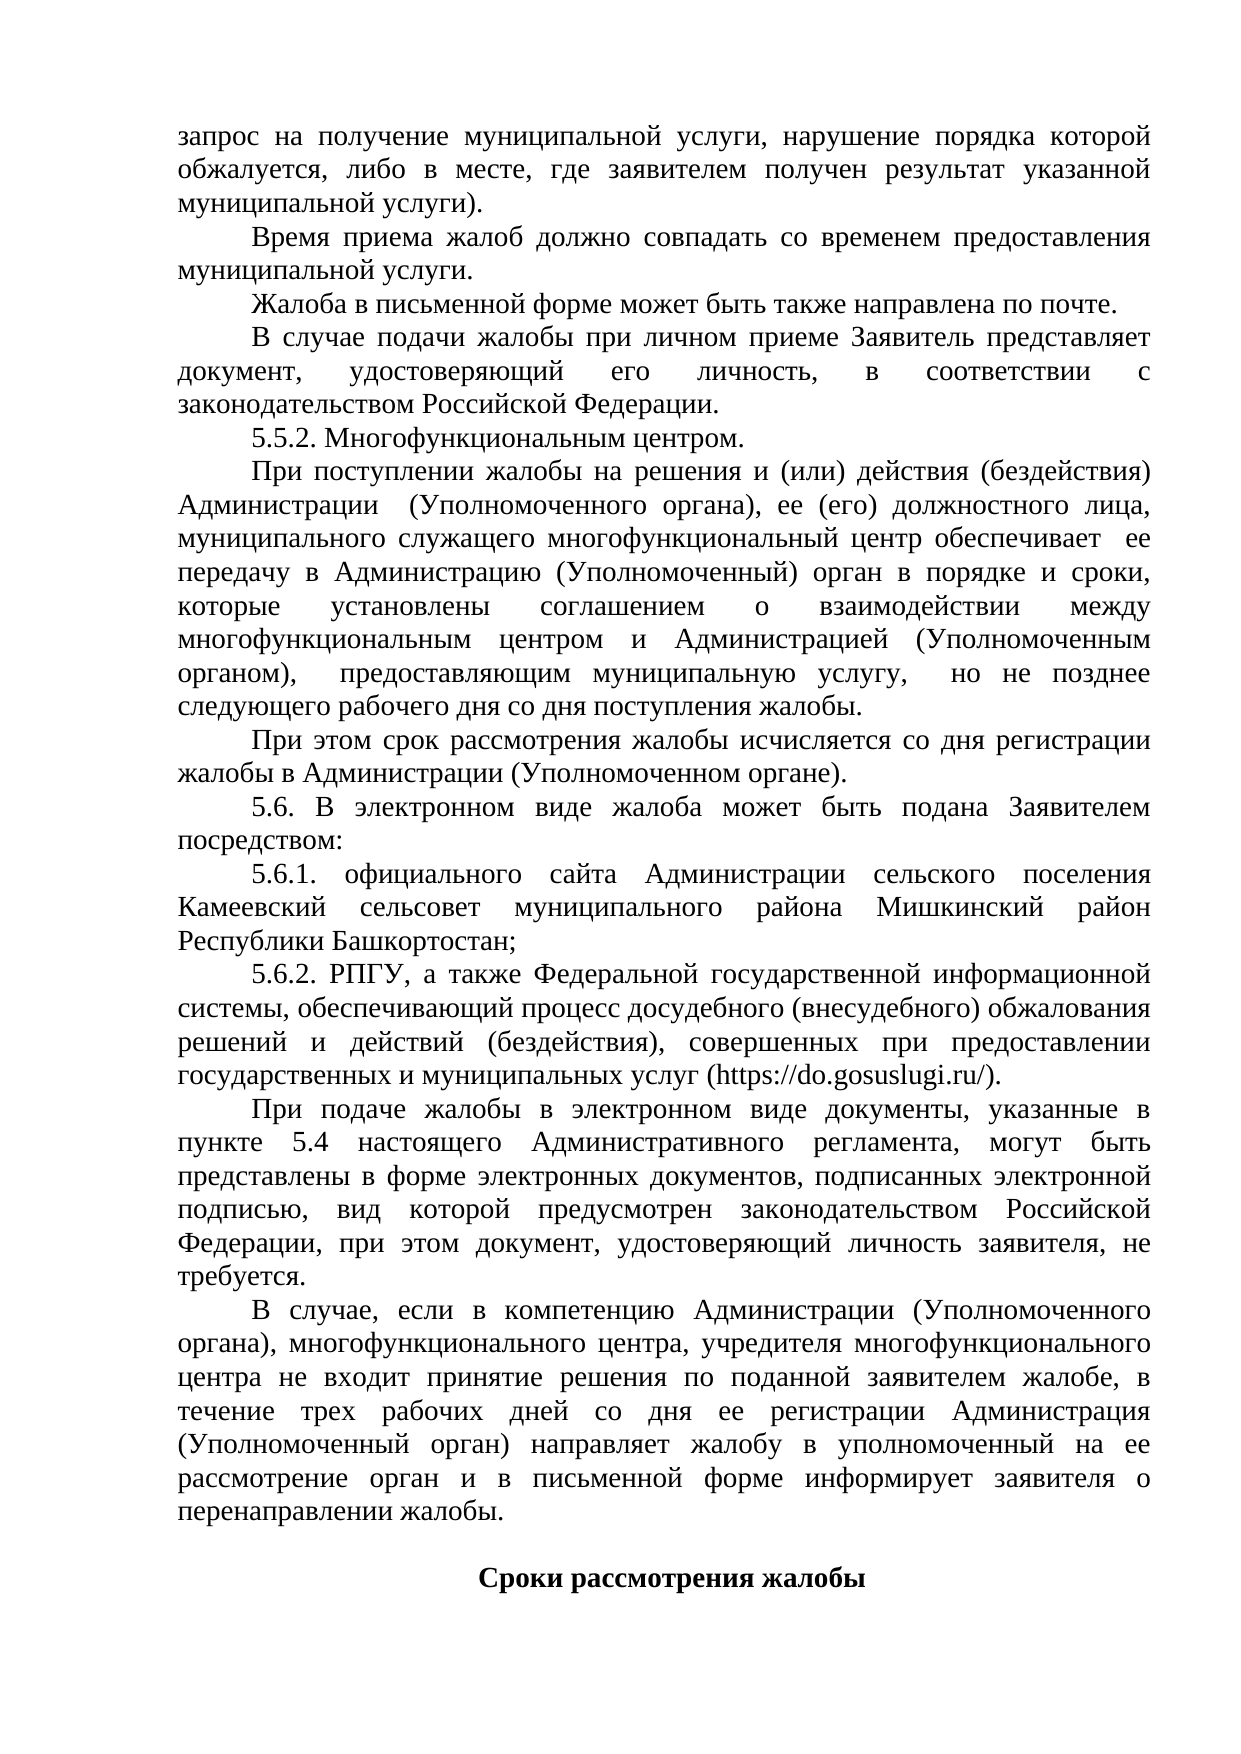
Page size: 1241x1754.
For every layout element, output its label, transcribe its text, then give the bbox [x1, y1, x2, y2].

text 5.6.1. официального сайта Администрации сельского поселения Камеевский сельсовет муниципального района Мишкинский район Республики Башкортостан; [177, 856, 1152, 957]
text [177, 118, 1152, 219]
text В случае, если в компетенцию Администрации (Уполномоченного органа), многофункционального центра, учредителя многофункционального центра не входит принятие решения по поданной заявителем жалобе, в течение трех рабочих дней со дня ее регистрации Администрация (Уполномоченный орган) направляет жалобу в уполномоченный на ее рассмотрение орган и в письменной форме информирует заявителя о перенаправлении жалобы. [177, 1292, 1152, 1527]
text В случае подачи жалобы при личном приеме Заявитель представляет документ, удостоверяющий его личность, в соответствии с законодательством Российской Федерации. [177, 319, 1152, 420]
text 5.6. В электронном виде жалоба может быть подана Заявителем посредством: [177, 789, 1152, 856]
text Жалоба в письменной форме может быть также направлена по почте. [177, 286, 1152, 319]
text При подаче жалобы в электронном виде документы, указанные в пункте 5.4 настоящего Административного регламента, могут быть представлены в форме электронных документов, подписанных электронной подписью, вид которой предусмотрен законодательством Российской Федерации, при этом документ, удостоверяющий личность заявителя, не требуется. [177, 1091, 1152, 1292]
text Время приема жалоб должно совпадать со временем предоставления муниципальной услуги. [177, 219, 1152, 286]
text 5.5.2. Многофункциональным центром. [177, 420, 1152, 453]
text При поступлении жалобы на решения и (или) действия (бездействия) Администрации (Уполномоченного органа), ее (его) должностного лица, муниципального служащего многофункциональный центр обеспечивает ее передачу в Администрацию (Уполномоченный) орган в порядке и сроки, которые установлены соглашением о взаимодействии между многофункциональным центром и Администрацией (Уполномоченным органом), предоставляющим муниципальную услугу, но не позднее следующего рабочего дня со дня поступления жалобы. [177, 453, 1152, 722]
text 5.6.2. РПГУ, а также Федеральной государственной информационной системы, обеспечивающий процесс досудебного (внесудебного) обжалования решений и действий (бездействия), совершенных при предоставлении государственных и муниципальных услуг (https://do.gosuslugi.ru/). [177, 957, 1152, 1091]
text При этом срок рассмотрения жалобы исчисляется со дня регистрации жалобы в Администрации (Уполномоченном органе). [177, 722, 1152, 789]
text Сроки рассмотрения жалобы [177, 1560, 1152, 1594]
